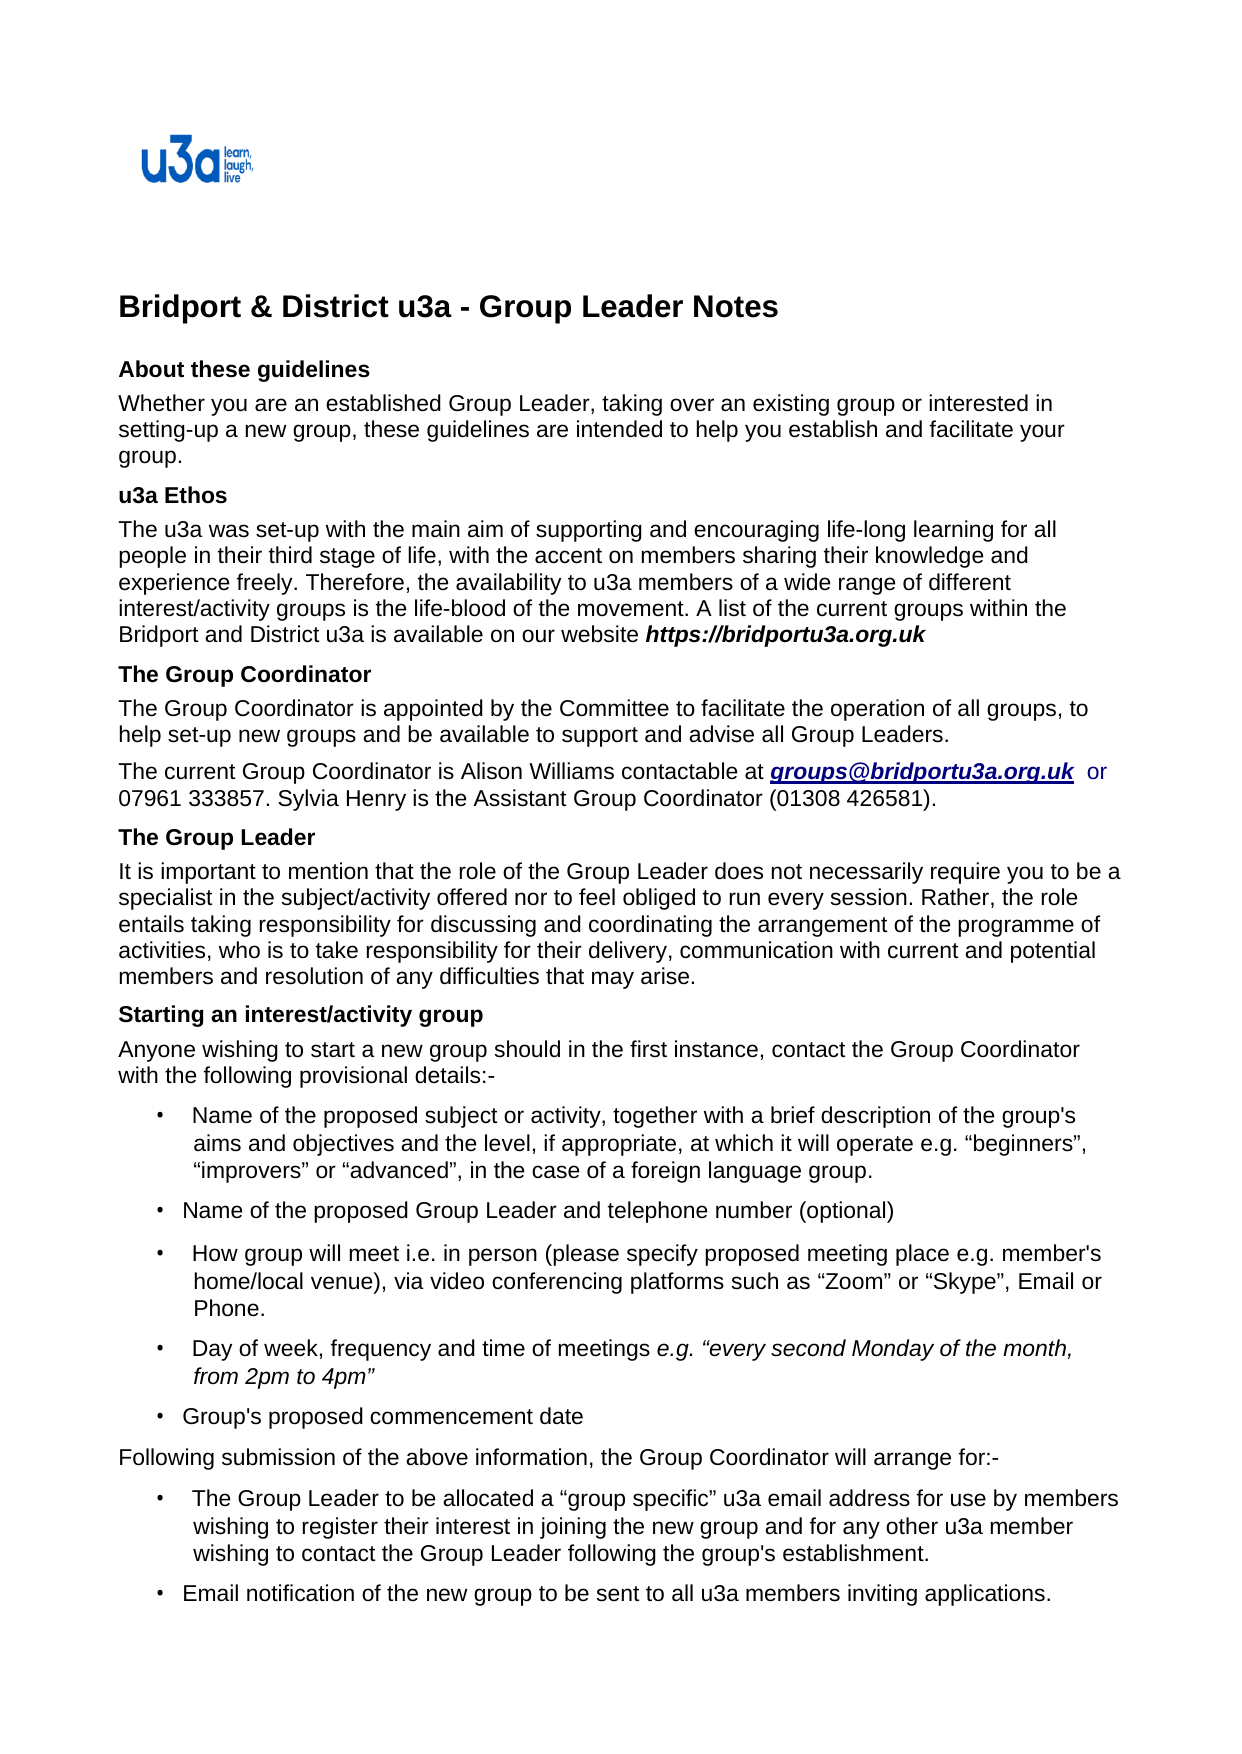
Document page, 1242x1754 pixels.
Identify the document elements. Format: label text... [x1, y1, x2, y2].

text Anyone wishing to start a new group should in the first instance, contact the Group Coordinator with the following provisional details:- [118, 1036, 1093, 1088]
text • The Group Leader to be allocated a “group specific” u3a email address for use by members wishing to register their interest in joining the new group and for any other u3a member wishing to contact the Group Leader following the group's establishment. [156, 1482, 1125, 1566]
text • Name of the proposed Group Leader and telephone number (optional) [156, 1194, 1133, 1226]
picture [117, 116, 268, 217]
text • Name of the proposed subject or activity, together with a brief description of the group's aims and objectives and the level, if appropriate, at which it will operate e.g. “beginners”, “improvers” or “advanced”, in the case of a foreign language group. [156, 1099, 1092, 1183]
text • Group's proposed commencement date [156, 1400, 1133, 1431]
text Bridport & District u3a - Group Leader Notes [118, 288, 1133, 324]
text The Group Coordinator is appointed by the Committee to facilitate the operation of all groups, to help set-up new groups and be available to support and advise all Group Leaders. [118, 695, 1099, 748]
text • Day of week, frequency and time of meetings e.g. “every second Monday of the month, from 2pm to 4pm” [156, 1332, 1080, 1389]
text • How group will meet i.e. in person (please specify proposed meeting place e.g. member's home/local venue), via video conferencing platforms such as “Zoom” or “Skype”, Email or Phone. [156, 1237, 1103, 1321]
text The Group Leader [118, 824, 1133, 850]
text Starting an interest/activity group [118, 1001, 1133, 1027]
text The Group Coordinator [118, 661, 1133, 687]
text • Email notification of the new group to be sent to all u3a members inviting applications. [156, 1577, 1133, 1608]
text Whether you are an established Group Leader, taking over an existing group or interested in setting-up a new group, these guidelines are intended to help you establish and facilitate your group. [118, 390, 1070, 469]
text u3a Ethos [118, 482, 1133, 508]
text About these guidelines [118, 356, 1133, 382]
text It is important to mention that the role of the Group Leader does not necessarily require you to be a specialist in the subject/activity offered nor to feel obliged to run every session. Rather, the role entails taking responsibility for discussing and coordinating the arrangement of the programme of activities, who is to take responsibility for their delivery, communication with current and potential members and resolution of any difficulties that may arise. [118, 858, 1126, 990]
text The current Group Coordinator is Alison Williams contactable at groups@bridportu3a.org.uk or 07961 333857. Sylvia Henry is the Assistant Group Coordinator (01308 426581). [118, 758, 1133, 811]
text The u3a was set-up with the main aim of supporting and encouraging life-long learning for all people in their third stage of life, with the accent on members sharing their knowledge and experience freely. Therefore, the availability to u3a members of a wide range of different interest/activity groups is the life-blood of the movement. A list of the current groups within the Bridport and District u3a is available on our website https://bridportu3a.org.uk [118, 516, 1069, 647]
text Following submission of the above information, the Group Coordinator will arrange for:- [118, 1444, 1133, 1471]
